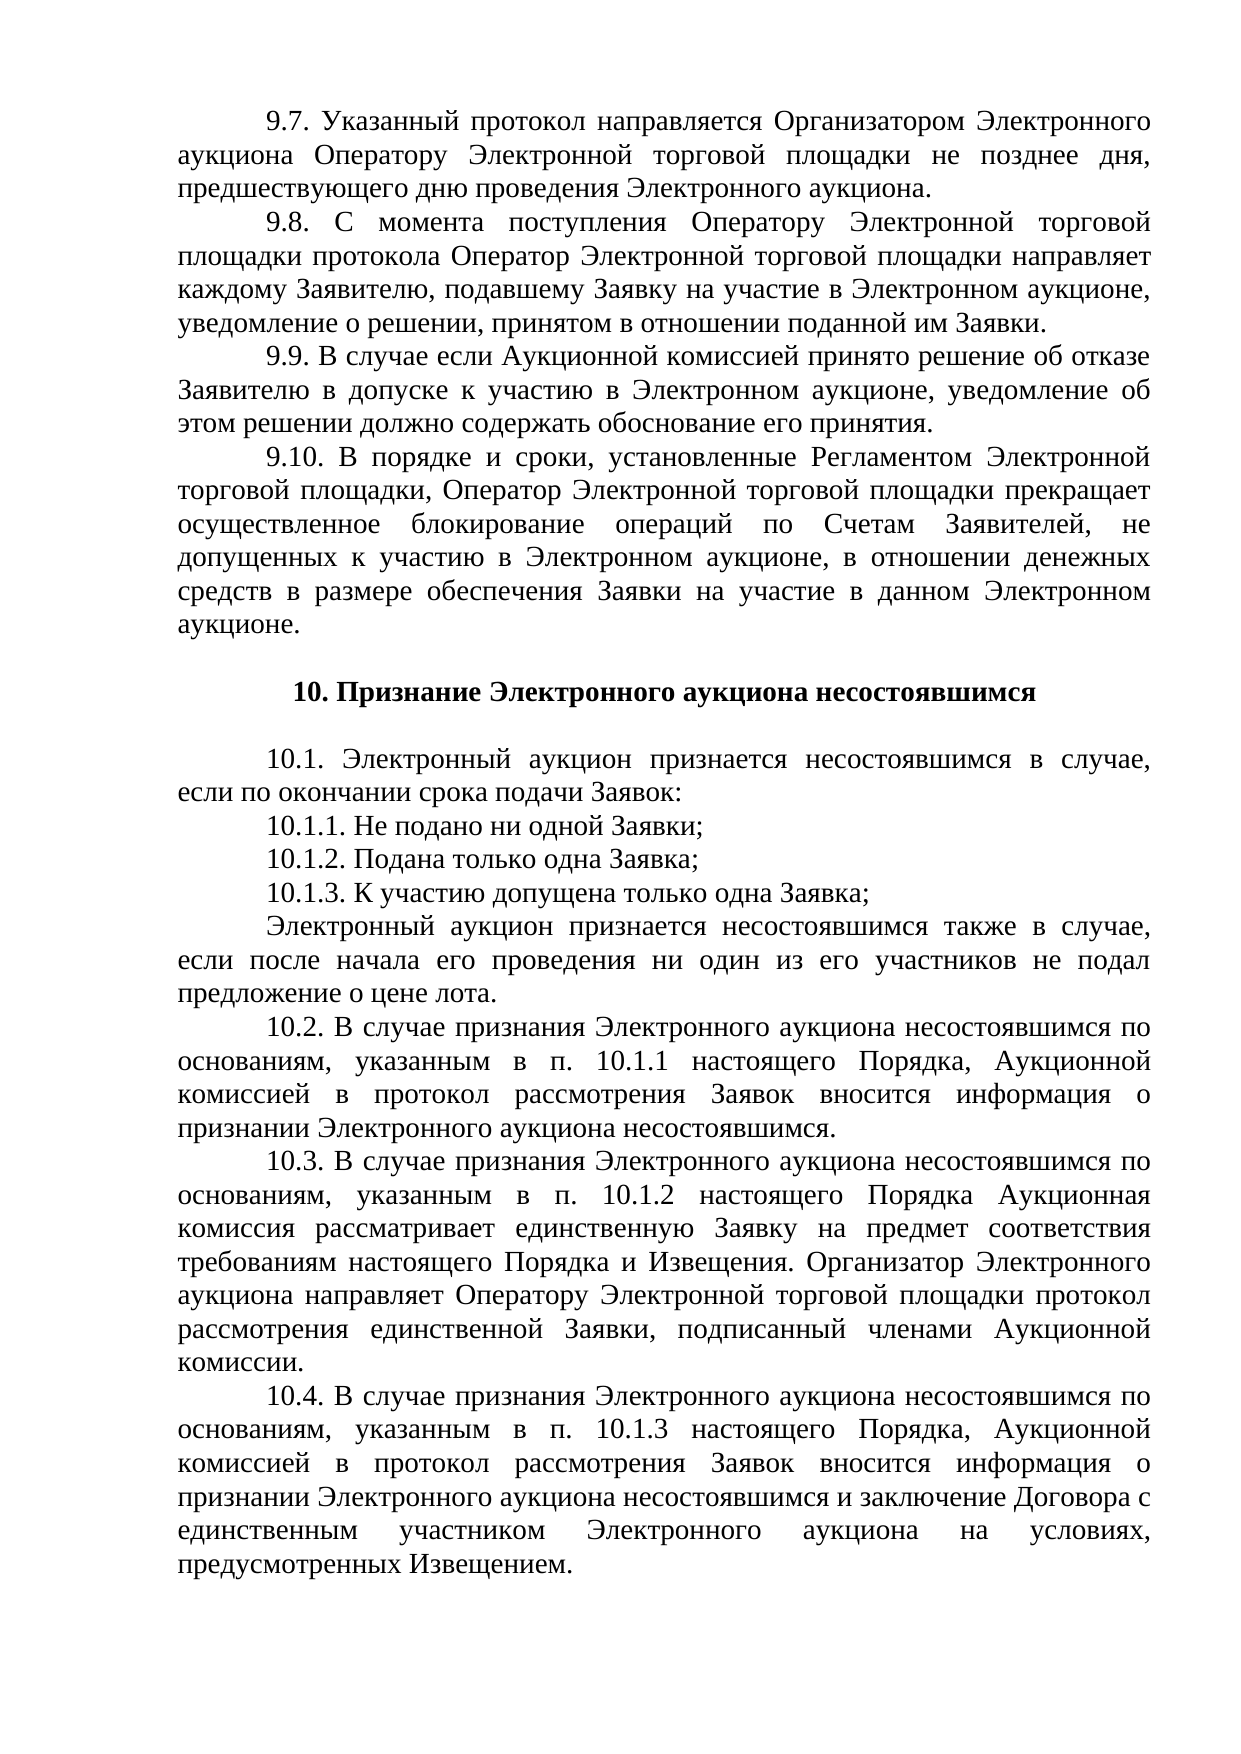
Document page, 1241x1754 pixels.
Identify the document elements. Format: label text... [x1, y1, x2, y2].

text 9.9. В случае если Аукционной комиссией принято решение об отказе Заявителю в допуске к участию в Электронном аукционе, уведомление об этом решении должно содержать обоснование его принятия. [177, 338, 1152, 439]
text 10.1.3. К участию допущена только одна Заявка; [177, 875, 1152, 908]
text 10.4. В случае признания Электронного аукциона несостоявшимся по основаниям, указанным в п. 10.1.3 настоящего Порядка, Аукционной комиссией в протокол рассмотрения Заявок вносится информация о признании Электронного аукциона несостоявшимся и заключение Договора с единственным участником Электронного аукциона на условиях, предусмотренных Извещением. [177, 1378, 1152, 1579]
text 10.1.1. Не подано ни одной Заявки; [177, 808, 1152, 841]
text 10. Признание Электронного аукциона несостоявшимся [177, 674, 1152, 707]
text 10.3. В случае признания Электронного аукциона несостоявшимся по основаниям, указанным в п. 10.1.2 настоящего Порядка Аукционная комиссия рассматривает единственную Заявку на предмет соответствия требованиям настоящего Порядка и Извещения. Организатор Электронного аукциона направляет Оператору Электронной торговой площадки протокол рассмотрения единственной Заявки, подписанный членами Аукционной комиссии. [177, 1143, 1152, 1378]
text 10.2. В случае признания Электронного аукциона несостоявшимся по основаниям, указанным в п. 10.1.1 настоящего Порядка, Аукционной комиссией в протокол рассмотрения Заявок вносится информация о признании Электронного аукциона несостоявшимся. [177, 1009, 1152, 1143]
text 10.1. Электронный аукцион признается несостоявшимся в случае, если по окончании срока подачи Заявок: [177, 741, 1152, 808]
text 9.8. С момента поступления Оператору Электронной торговой площадки протокола Оператор Электронной торговой площадки направляет каждому Заявителю, подавшему Заявку на участие в Электронном аукционе, уведомление о решении, принятом в отношении поданной им Заявки. [177, 204, 1152, 338]
text 9.7. Указанный протокол направляется Организатором Электронного аукциона Оператору Электронной торговой площадки не позднее дня, предшествующего дню проведения Электронного аукциона. [177, 103, 1152, 204]
text Электронный аукцион признается несостоявшимся также в случае, если после начала его проведения ни один из его участников не подал предложение о цене лота. [177, 908, 1152, 1009]
text 10.1.2. Подана только одна Заявка; [177, 841, 1152, 875]
text 9.10. В порядке и сроки, установленные Регламентом Электронной торговой площадки, Оператор Электронной торговой площадки прекращает осуществленное блокирование операций по Счетам Заявителей, не допущенных к участию в Электронном аукционе, в отношении денежных средств в размере обеспечения Заявки на участие в данном Электронном аукционе. [177, 439, 1152, 640]
